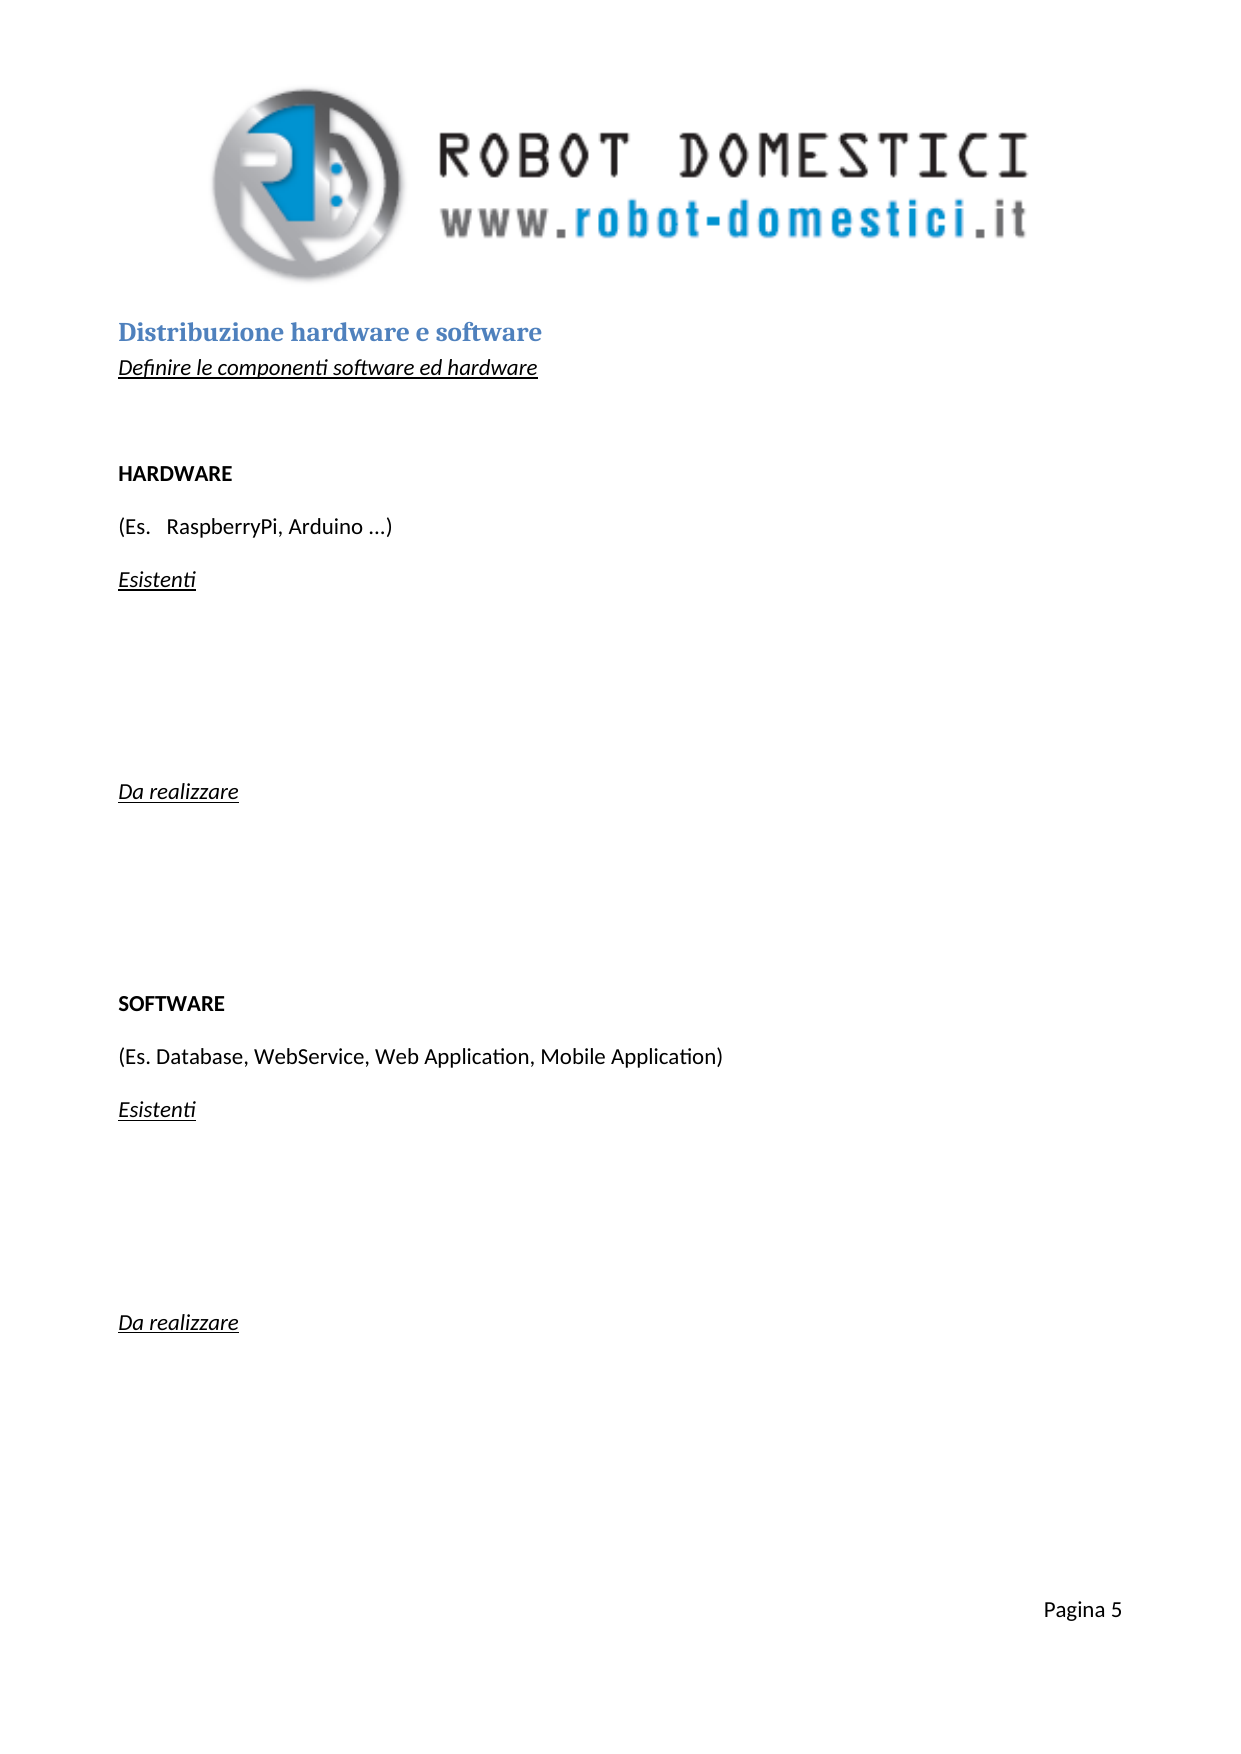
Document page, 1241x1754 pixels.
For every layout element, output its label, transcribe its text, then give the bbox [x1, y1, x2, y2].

text Da realizzare [118, 777, 1122, 805]
text (Es. Database, WebService, Web Application, Mobile Application) [118, 1042, 1122, 1071]
picture [203, 73, 1037, 297]
text (Es. RaspberryPi, Arduino ...) [118, 512, 1122, 540]
text Definire le componenti software ed hardware [118, 353, 1122, 381]
text Esistenti [118, 1096, 1122, 1123]
text SOFTWARE [118, 989, 1122, 1017]
text Esistenti [118, 565, 1122, 593]
subtitle Distribuzione hardware e software [118, 317, 1122, 349]
text HARDWARE [118, 459, 1122, 487]
text Da realizzare [118, 1308, 1122, 1336]
